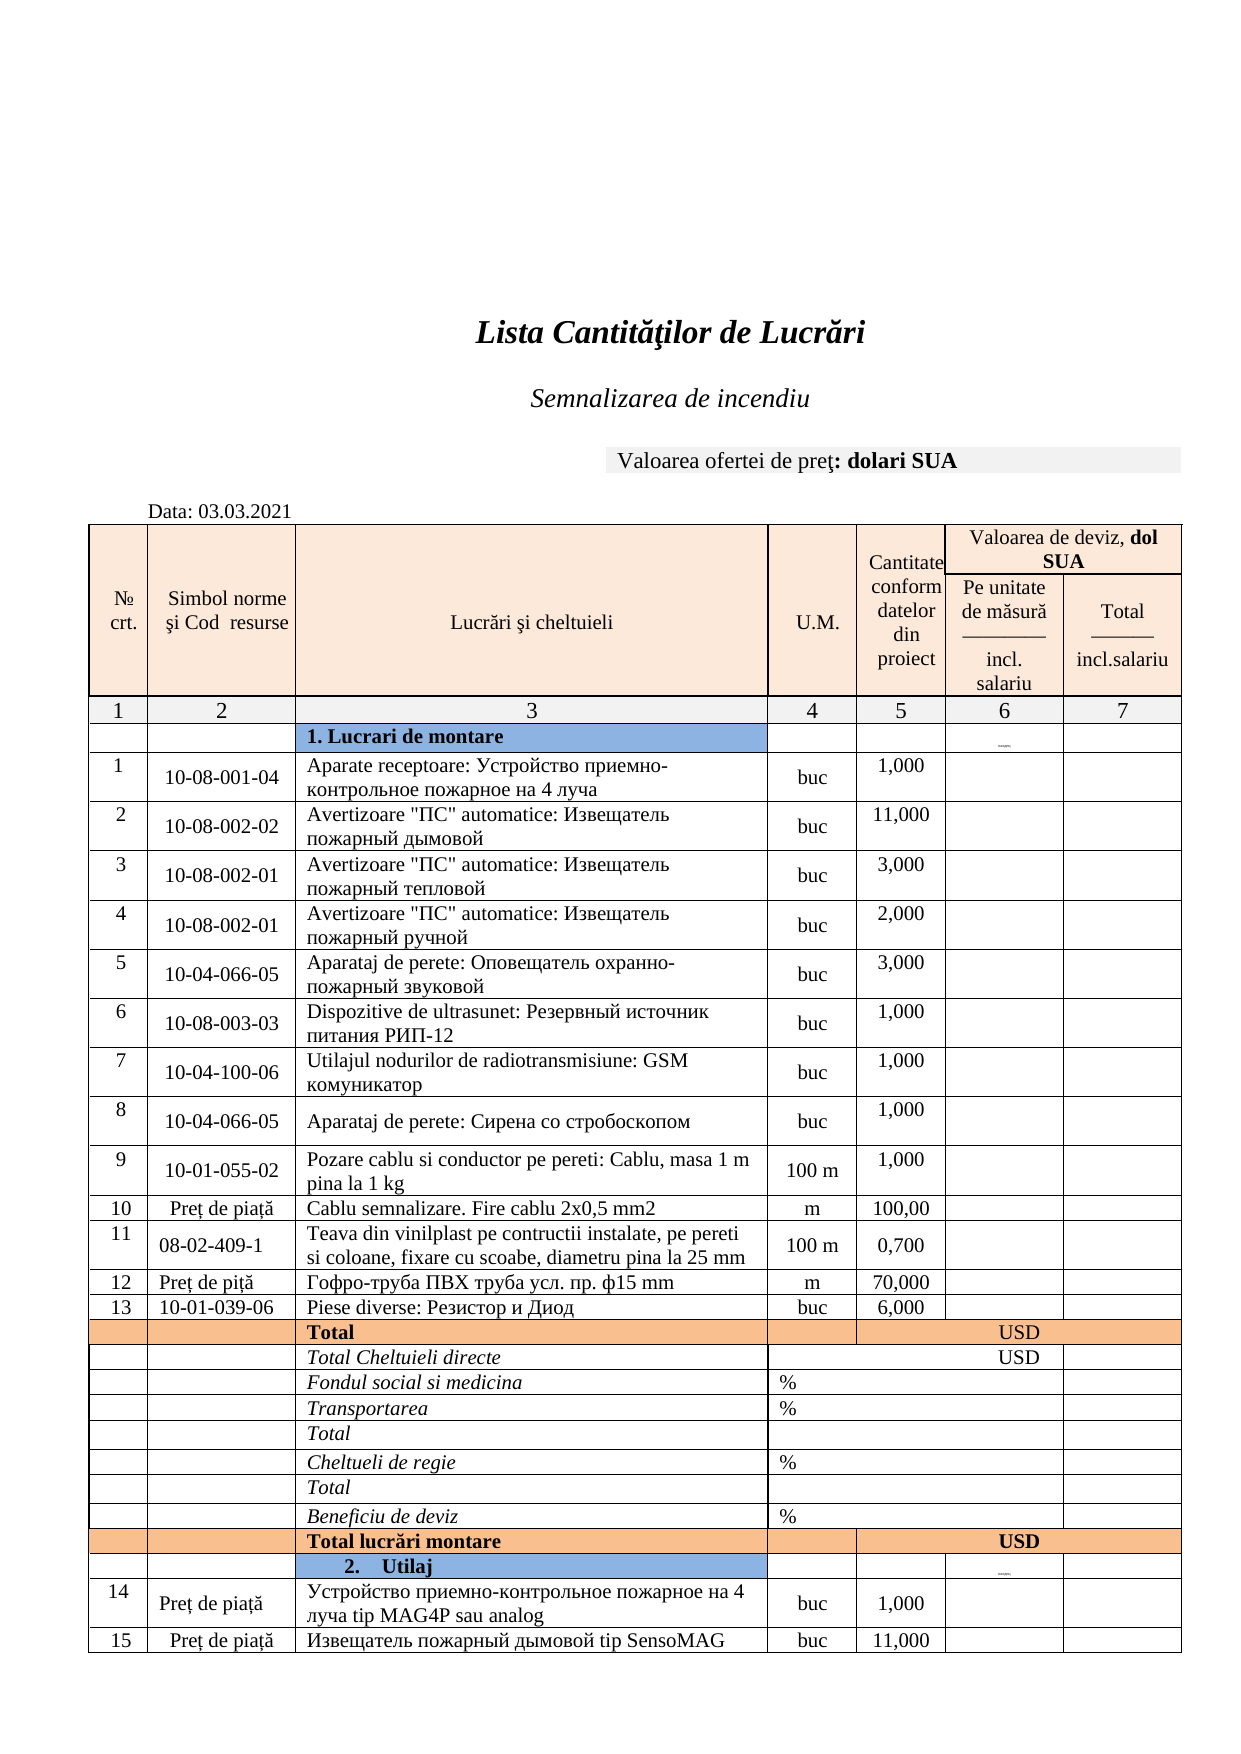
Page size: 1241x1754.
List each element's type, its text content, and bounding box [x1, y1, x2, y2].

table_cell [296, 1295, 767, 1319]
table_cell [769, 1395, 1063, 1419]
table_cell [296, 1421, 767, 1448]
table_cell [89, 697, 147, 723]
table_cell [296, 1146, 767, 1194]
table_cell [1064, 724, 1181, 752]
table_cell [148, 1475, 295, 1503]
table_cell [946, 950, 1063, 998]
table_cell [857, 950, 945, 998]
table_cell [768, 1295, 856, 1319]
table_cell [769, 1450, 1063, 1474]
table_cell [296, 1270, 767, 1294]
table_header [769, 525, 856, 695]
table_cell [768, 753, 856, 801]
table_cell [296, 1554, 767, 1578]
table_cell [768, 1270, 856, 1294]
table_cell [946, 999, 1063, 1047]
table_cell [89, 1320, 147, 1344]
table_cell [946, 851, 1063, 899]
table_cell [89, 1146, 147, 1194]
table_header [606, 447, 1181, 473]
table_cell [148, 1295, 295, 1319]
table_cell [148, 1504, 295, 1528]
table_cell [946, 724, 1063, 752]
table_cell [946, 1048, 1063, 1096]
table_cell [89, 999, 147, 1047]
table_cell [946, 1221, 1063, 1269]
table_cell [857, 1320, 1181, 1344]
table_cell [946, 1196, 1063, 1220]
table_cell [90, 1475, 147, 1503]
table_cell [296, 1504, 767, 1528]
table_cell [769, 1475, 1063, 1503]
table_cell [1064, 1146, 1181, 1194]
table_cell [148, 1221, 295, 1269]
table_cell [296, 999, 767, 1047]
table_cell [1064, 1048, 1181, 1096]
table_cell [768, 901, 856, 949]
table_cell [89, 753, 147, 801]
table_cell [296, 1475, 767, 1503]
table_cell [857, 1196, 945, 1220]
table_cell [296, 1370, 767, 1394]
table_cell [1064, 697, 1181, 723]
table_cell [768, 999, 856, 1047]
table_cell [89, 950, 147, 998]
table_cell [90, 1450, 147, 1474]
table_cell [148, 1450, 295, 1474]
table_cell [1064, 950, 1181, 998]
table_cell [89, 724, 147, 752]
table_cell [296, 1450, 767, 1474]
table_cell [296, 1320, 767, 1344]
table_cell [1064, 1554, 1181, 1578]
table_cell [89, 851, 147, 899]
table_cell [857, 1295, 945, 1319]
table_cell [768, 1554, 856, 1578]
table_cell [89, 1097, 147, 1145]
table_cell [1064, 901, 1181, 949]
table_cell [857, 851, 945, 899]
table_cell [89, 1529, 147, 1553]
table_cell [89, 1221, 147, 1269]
text Lista Cantităţilor de Lucrări [148, 313, 1193, 351]
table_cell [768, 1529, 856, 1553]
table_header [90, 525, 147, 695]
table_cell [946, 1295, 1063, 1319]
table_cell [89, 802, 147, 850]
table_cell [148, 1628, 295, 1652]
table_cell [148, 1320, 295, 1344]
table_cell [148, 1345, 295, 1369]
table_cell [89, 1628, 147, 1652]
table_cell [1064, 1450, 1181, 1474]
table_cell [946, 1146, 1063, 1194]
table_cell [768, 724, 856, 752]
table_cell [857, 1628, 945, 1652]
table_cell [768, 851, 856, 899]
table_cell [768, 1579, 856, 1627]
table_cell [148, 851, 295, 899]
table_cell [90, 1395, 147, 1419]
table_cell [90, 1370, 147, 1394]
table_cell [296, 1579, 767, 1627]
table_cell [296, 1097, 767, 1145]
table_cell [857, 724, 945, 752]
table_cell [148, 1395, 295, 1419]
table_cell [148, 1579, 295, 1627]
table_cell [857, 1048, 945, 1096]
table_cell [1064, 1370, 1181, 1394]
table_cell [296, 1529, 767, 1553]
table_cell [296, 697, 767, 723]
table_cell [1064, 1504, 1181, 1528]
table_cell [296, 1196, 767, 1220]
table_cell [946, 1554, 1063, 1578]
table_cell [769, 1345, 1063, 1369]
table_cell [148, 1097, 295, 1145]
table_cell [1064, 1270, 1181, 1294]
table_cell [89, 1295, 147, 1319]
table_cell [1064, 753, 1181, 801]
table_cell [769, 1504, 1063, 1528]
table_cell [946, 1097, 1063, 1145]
text Data: 03.03.2021 [148, 499, 1193, 523]
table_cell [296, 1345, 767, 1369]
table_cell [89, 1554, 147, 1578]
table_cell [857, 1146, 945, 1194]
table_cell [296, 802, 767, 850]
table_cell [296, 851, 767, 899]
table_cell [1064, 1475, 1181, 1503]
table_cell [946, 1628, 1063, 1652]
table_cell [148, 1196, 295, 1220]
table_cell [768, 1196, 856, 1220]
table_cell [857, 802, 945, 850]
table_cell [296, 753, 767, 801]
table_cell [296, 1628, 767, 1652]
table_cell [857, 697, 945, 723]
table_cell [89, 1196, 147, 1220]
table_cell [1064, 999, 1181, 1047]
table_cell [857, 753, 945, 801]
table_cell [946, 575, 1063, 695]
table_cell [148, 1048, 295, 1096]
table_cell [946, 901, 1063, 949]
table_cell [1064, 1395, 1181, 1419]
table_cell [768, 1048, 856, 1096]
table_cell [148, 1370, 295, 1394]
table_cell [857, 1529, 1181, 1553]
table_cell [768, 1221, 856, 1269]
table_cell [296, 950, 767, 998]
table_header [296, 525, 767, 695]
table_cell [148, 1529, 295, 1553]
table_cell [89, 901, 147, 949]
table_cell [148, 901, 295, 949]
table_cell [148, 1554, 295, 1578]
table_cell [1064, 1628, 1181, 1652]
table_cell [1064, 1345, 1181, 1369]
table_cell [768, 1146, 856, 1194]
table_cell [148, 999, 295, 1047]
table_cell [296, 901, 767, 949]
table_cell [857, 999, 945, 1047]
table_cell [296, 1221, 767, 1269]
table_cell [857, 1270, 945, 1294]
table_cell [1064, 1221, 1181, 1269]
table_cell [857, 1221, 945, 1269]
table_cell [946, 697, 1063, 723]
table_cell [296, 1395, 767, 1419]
text Semnalizarea de incendiu [148, 382, 1193, 413]
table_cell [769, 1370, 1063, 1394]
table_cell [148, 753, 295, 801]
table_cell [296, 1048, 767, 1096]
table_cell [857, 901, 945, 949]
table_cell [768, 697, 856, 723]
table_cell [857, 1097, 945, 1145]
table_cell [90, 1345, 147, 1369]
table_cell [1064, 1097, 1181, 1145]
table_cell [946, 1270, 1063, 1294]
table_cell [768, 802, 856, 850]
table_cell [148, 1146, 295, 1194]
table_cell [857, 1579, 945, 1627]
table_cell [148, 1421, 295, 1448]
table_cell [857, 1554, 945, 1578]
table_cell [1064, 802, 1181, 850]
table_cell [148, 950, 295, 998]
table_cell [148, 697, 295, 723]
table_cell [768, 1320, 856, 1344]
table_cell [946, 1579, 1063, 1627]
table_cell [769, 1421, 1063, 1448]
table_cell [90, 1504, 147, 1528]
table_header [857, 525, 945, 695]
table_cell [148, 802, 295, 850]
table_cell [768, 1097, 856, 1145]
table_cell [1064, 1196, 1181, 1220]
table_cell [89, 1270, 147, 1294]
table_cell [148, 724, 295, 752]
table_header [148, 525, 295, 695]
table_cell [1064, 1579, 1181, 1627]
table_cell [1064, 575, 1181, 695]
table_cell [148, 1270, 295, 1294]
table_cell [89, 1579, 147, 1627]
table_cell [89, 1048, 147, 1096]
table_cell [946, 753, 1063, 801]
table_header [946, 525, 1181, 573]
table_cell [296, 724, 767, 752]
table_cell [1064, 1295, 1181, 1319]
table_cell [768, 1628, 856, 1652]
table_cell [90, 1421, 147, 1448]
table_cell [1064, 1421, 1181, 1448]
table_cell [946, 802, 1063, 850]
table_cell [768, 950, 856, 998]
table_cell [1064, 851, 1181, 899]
